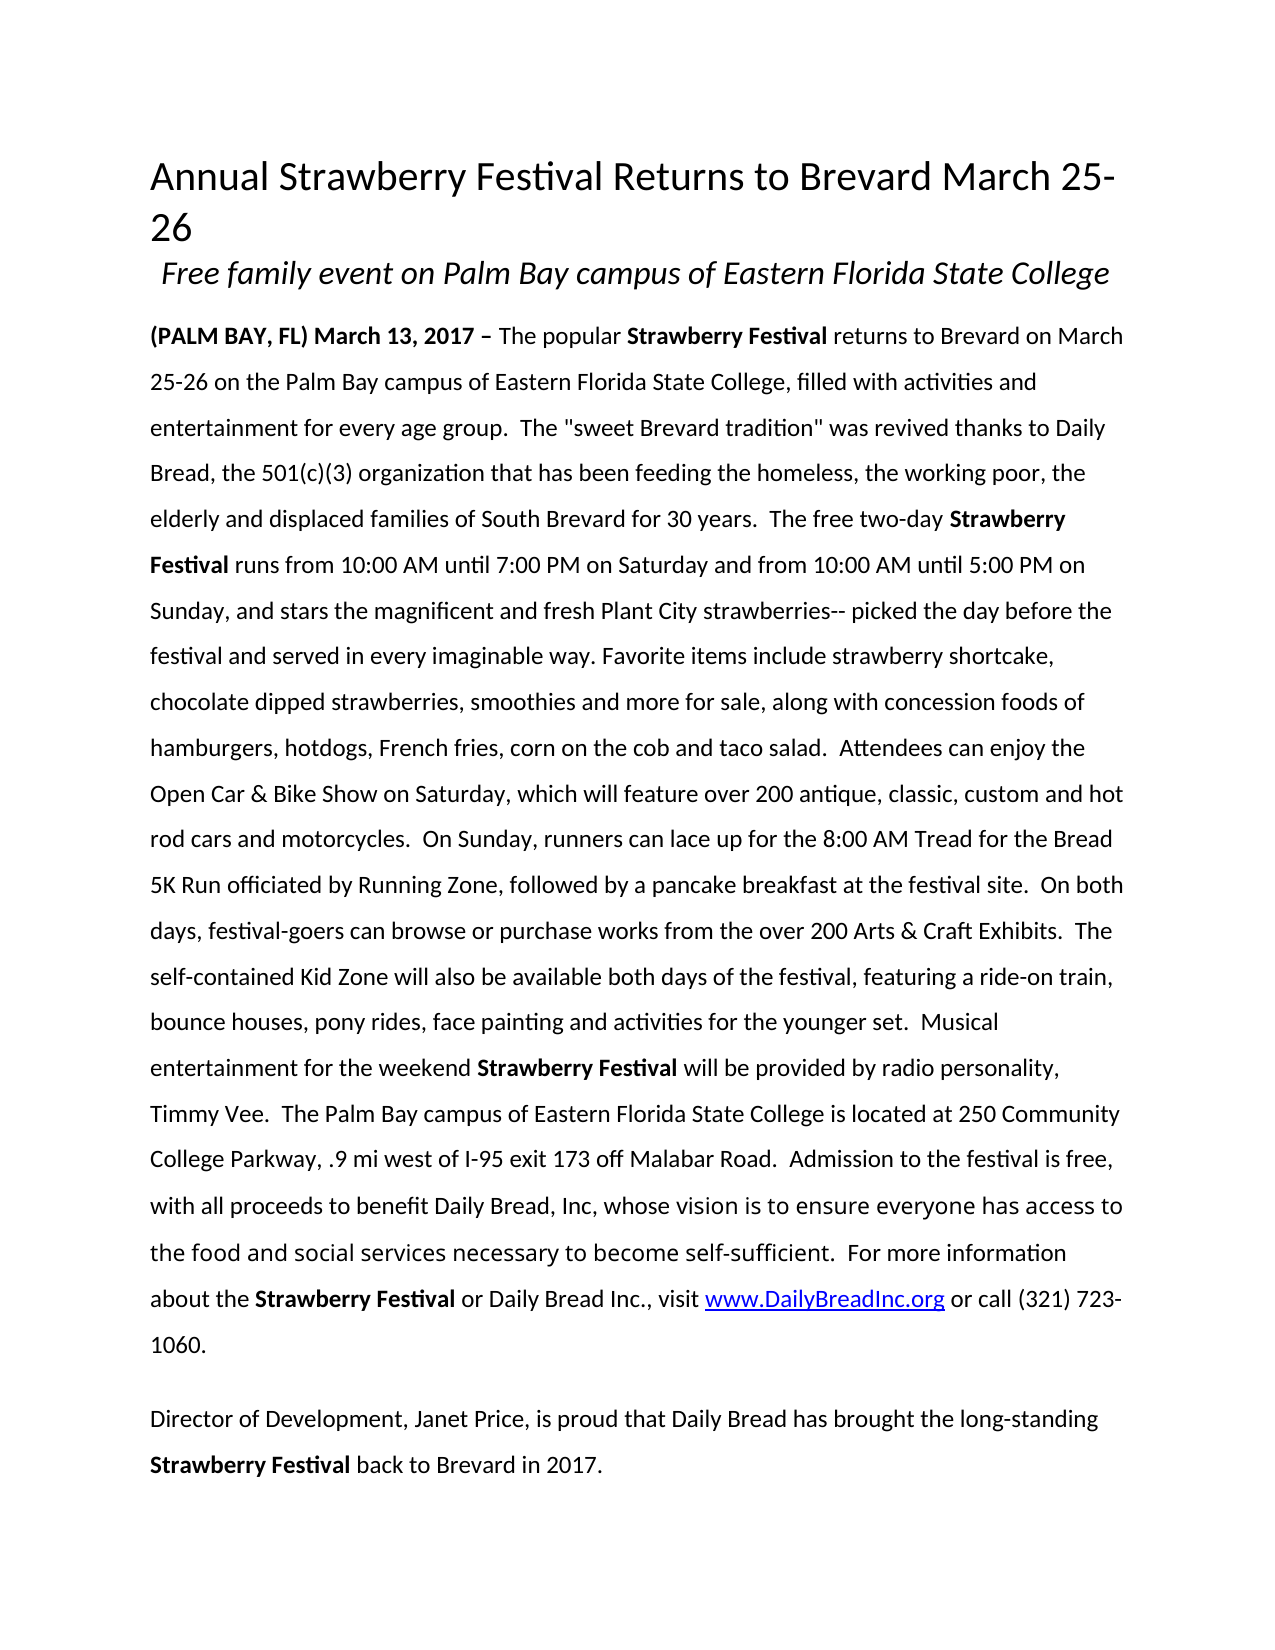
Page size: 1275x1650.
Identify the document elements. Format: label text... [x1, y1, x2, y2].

text Free family event on Palm Bay campus of Eastern Florida State College [150, 252, 1125, 292]
text (PALM BAY, FL) March 13, 2017 – The popular Strawberry Festival returns to Brevard on March 25-26 on the Palm Bay campus of Eastern Florida State College, filled with activities and entertainment for every age group. The "sweet Brevard tradition" was revived thanks to Daily Bread, the 501(c)(3) organization that has been feeding the homeless, the working poor, the elderly and displaced families of South Brevard for 30 years. The free two-day Strawberry Festival runs from 10:00 AM until 7:00 PM on Saturday and from 10:00 AM until 5:00 PM on Sunday, and stars the magnificent and fresh Plant City strawberries-- picked the day before the festival and served in every imaginable way. Favorite items include strawberry shortcake, chocolate dipped strawberries, smoothies and more for sale, along with concession foods of hamburgers, hotdogs, French fries, corn on the cob and taco salad. Attendees can enjoy the Open Car & Bike Show on Saturday, which will feature over 200 antique, classic, custom and hot rod cars and motorcycles. On Sunday, runners can lace up for the 8:00 AM Tread for the Bread 5K Run officiated by Running Zone, followed by a pancake breakfast at the festival site. On both days, festival-goers can browse or purchase works from the over 200 Arts & Craft Exhibits. The self-contained Kid Zone will also be available both days of the festival, featuring a ride-on train, bounce houses, pony rides, face painting and activities for the younger set. Musical entertainment for the weekend Strawberry Festival will be provided by radio personality, Timmy Vee. The Palm Bay campus of Eastern Florida State College is located at 250 Community College Parkway, .9 mi west of I-95 exit 173 off Malabar Road. Admission to the festival is free, with all proceeds to benefit Daily Bread, Inc, whose vision is to ensure everyone has access to the food and social services necessary to become self-sufficient. For more information about the Strawberry Festival or Daily Bread Inc., visit www.DailyBreadInc.org or call (321) 723-1060. [150, 320, 1125, 1359]
text Annual Strawberry Festival Returns to Brevard March 25-26 [150, 150, 1125, 252]
text Director of Development, Janet Price, is proud that Daily Bread has brought the long-standing Strawberry Festival back to Brevard in 2017. [150, 1403, 1125, 1479]
